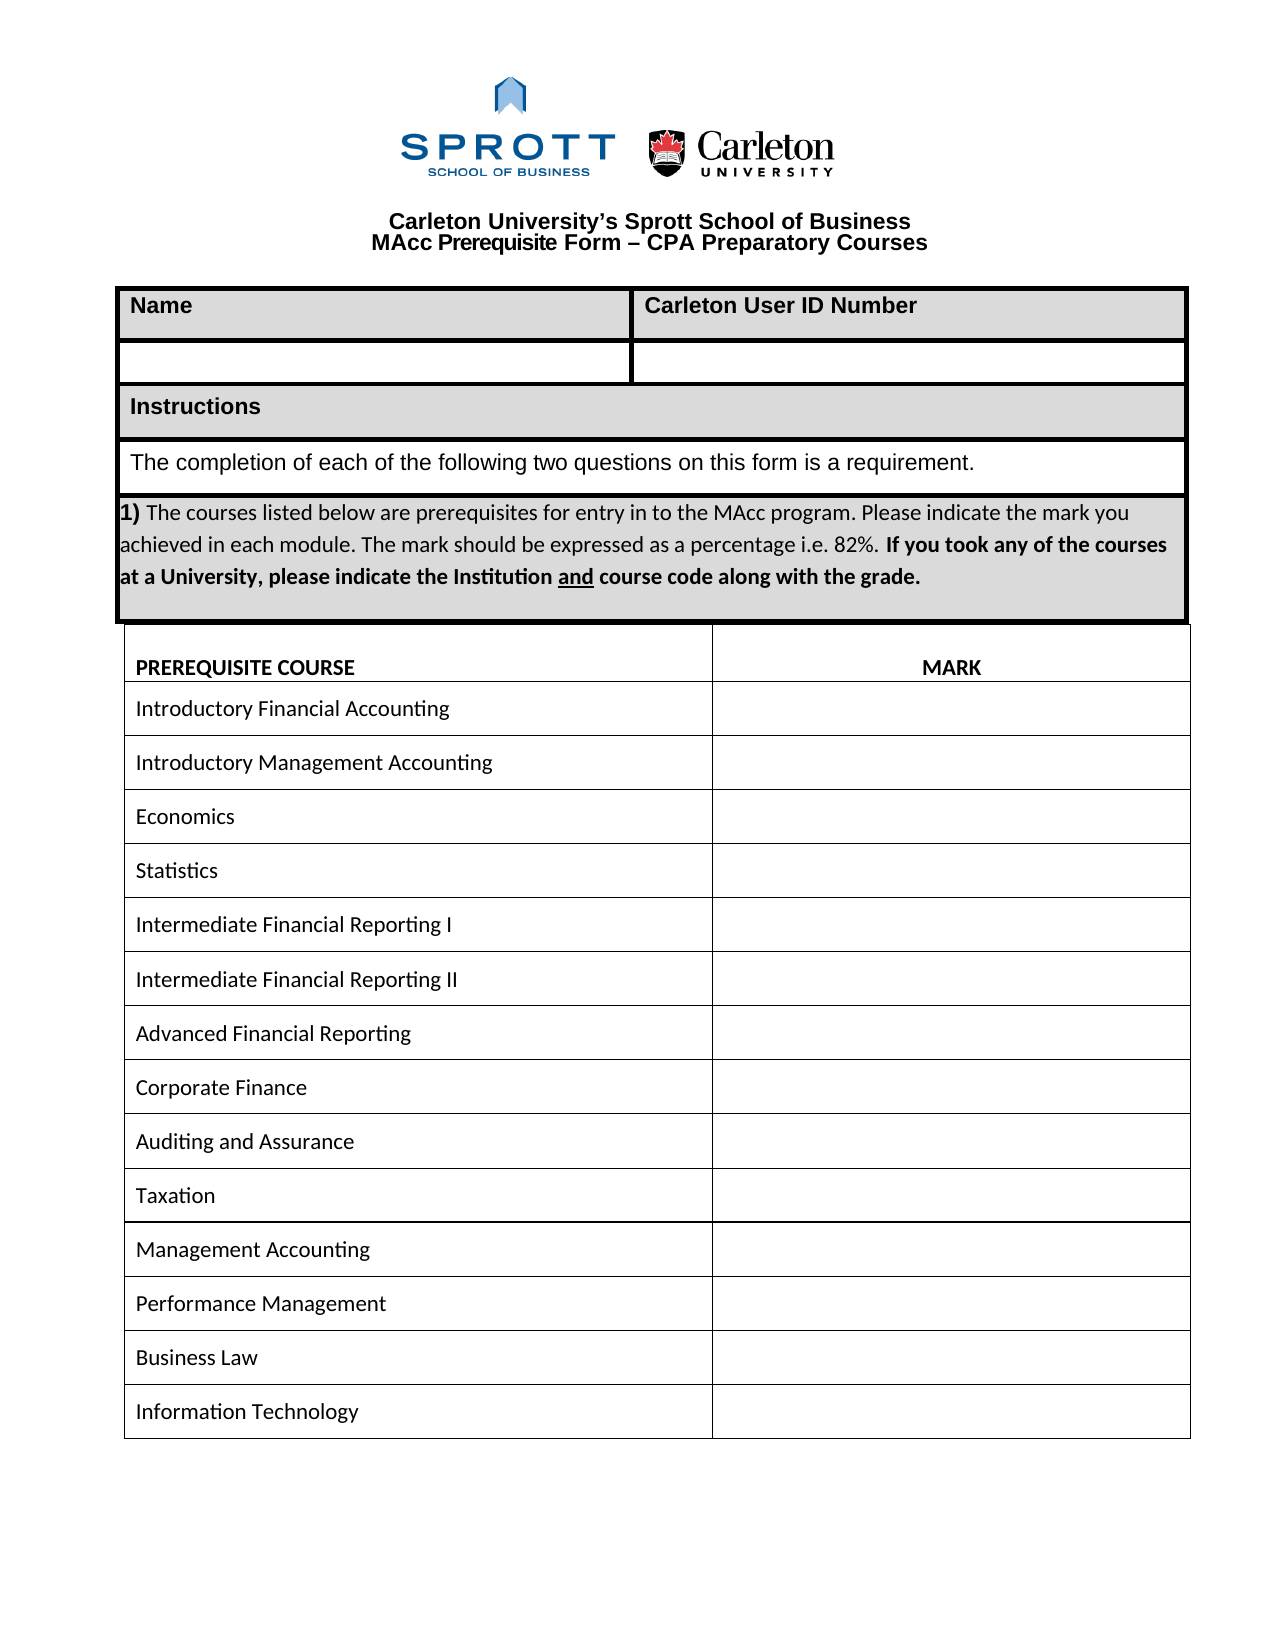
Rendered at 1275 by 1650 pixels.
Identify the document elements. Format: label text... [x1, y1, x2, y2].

picture [401, 77, 616, 176]
text Carleton University’s Sprott School of Business [118, 213, 1181, 234]
picture [649, 130, 835, 177]
table_cell Performance Management [125, 1277, 712, 1329]
table_cell Instructions [120, 386, 1184, 437]
table_cell Economics [125, 790, 712, 843]
table_cell [713, 1060, 1190, 1113]
table_cell Statistics [125, 844, 712, 897]
table_cell [713, 1277, 1190, 1329]
table_cell Auditing and Assurance [125, 1114, 712, 1167]
table_cell [713, 1169, 1190, 1221]
table_cell Taxation [125, 1169, 712, 1221]
table_cell [713, 898, 1190, 951]
table_cell The completion of each of the following two questions on this form is a requirement. [120, 442, 1184, 493]
table_cell Intermediate Financial Reporting II [125, 952, 712, 1005]
table_cell [713, 1223, 1190, 1276]
text MAcc Prerequisite Form – CPA Preparatory Courses [118, 234, 1181, 254]
table_header Name [120, 291, 629, 338]
table_cell [713, 736, 1190, 789]
table_cell [713, 790, 1190, 843]
table_cell [634, 343, 1184, 382]
table_cell 1) The courses listed below are prerequisites for entry in to the MAcc program. Please indicate the mark you achieved in each module. The mark should be expressed as a percentage i.e. 82%. If you took any of the courses at a University, please indicate the Institution and course code along with the grade. [120, 498, 1184, 619]
table_header Carleton User ID Number [634, 291, 1184, 338]
table_cell [713, 844, 1190, 897]
table_cell Corporate Finance [125, 1060, 712, 1113]
table_cell Intermediate Financial Reporting I [125, 898, 712, 951]
table_cell Management Accounting [125, 1223, 712, 1276]
table_cell [713, 952, 1190, 1005]
table_cell [713, 1385, 1190, 1438]
table_cell [713, 1006, 1190, 1059]
table_cell Information Technology [125, 1385, 712, 1438]
table_cell [713, 1114, 1190, 1167]
table_cell Business Law [125, 1331, 712, 1384]
table_header MARK [713, 625, 1190, 681]
table_cell [713, 1331, 1190, 1384]
table_cell [120, 343, 629, 382]
table_header PREREQUISITE COURSE [125, 625, 712, 681]
table_cell Advanced Financial Reporting [125, 1006, 712, 1059]
table_cell Introductory Financial Accounting [125, 682, 712, 735]
table_cell [713, 682, 1190, 735]
table_cell Introductory Management Accounting [125, 736, 712, 789]
